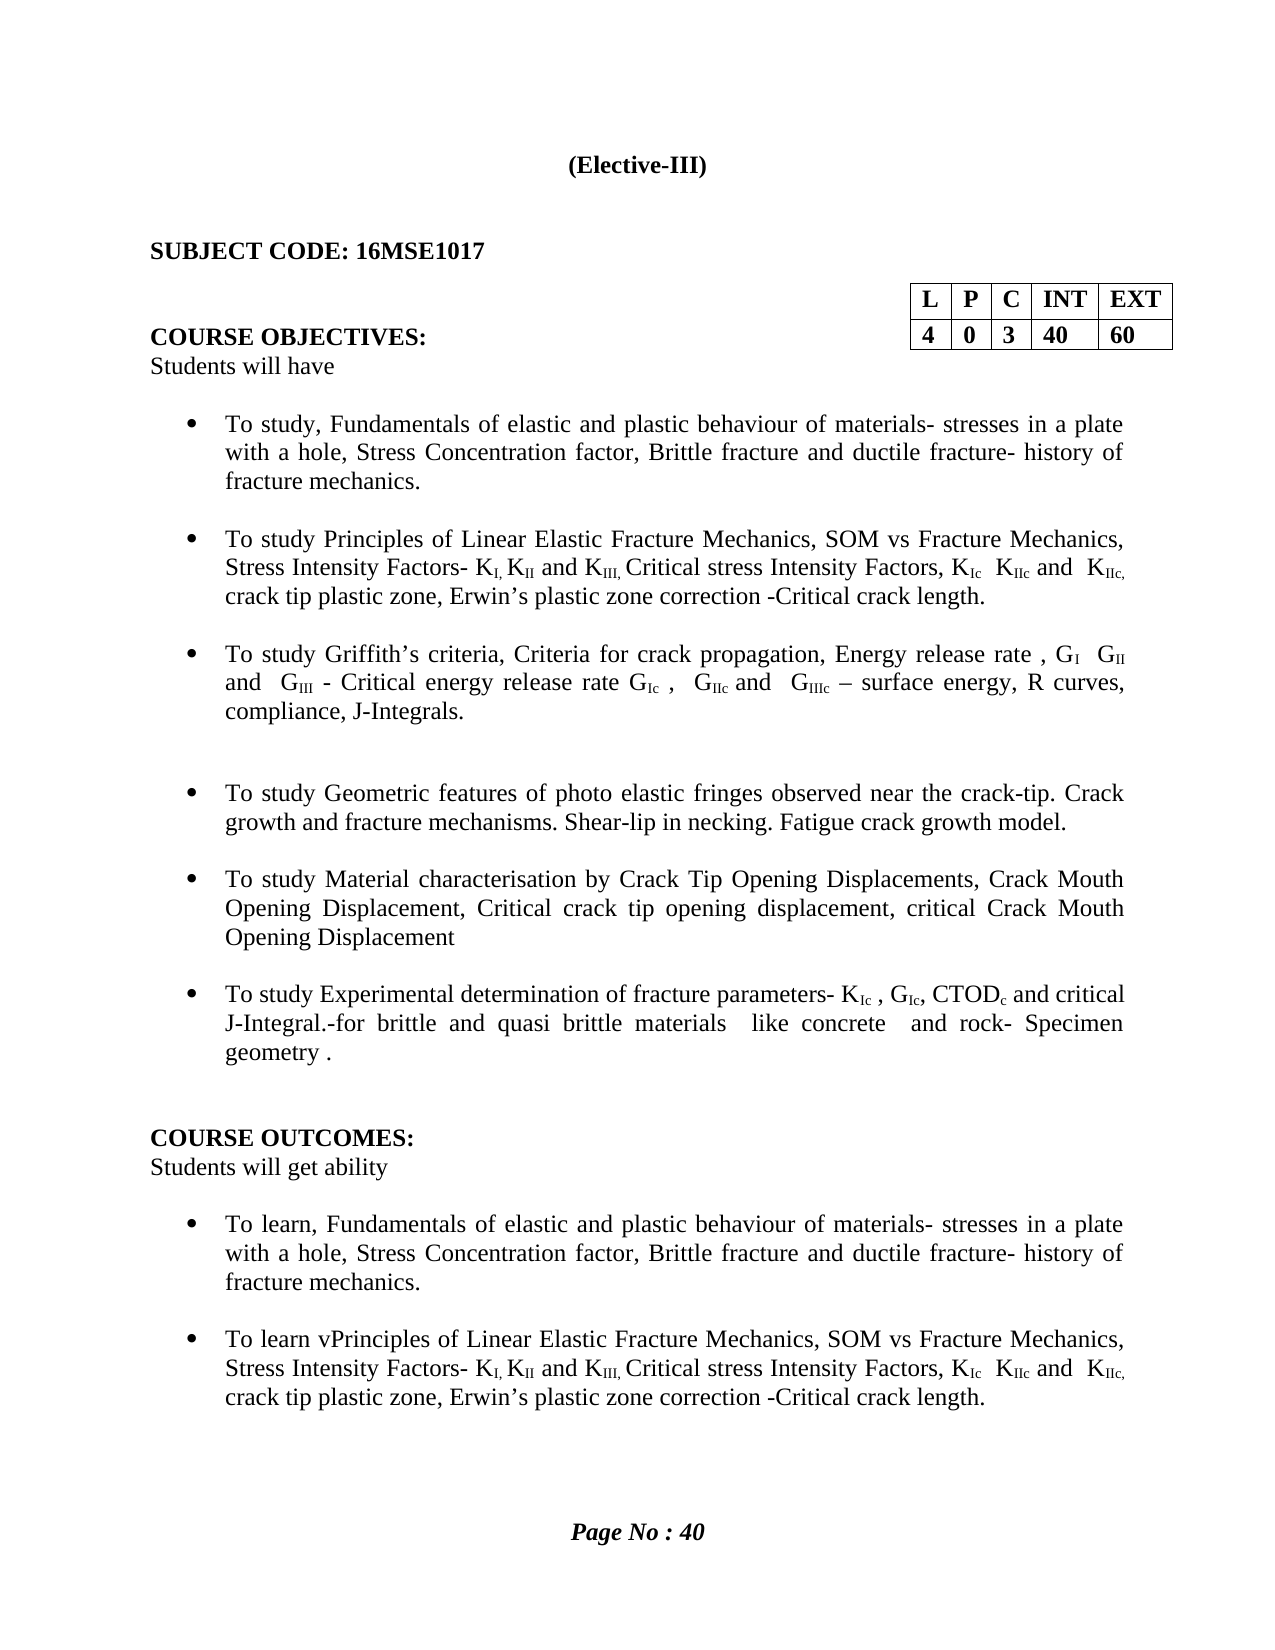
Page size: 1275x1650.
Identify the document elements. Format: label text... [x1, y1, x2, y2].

text COURSE OBJECTIVES: [150, 322, 1125, 351]
table_header P [952, 284, 991, 319]
list To study, Fundamentals of elastic and plastic behaviour of materials- stresses in a plate with a hole, Stress Concentration factor, Brittle fracture and ductile fracture- history of fracture mechanics. [187, 409, 1125, 495]
table_cell 0 [952, 320, 991, 349]
list To study Geometric features of photo elastic fringes observed near the crack-tip. Crack growth and fracture mechanisms. Shear-lip in necking. Fatigue crack growth model. [187, 778, 1125, 836]
table_cell 60 [1099, 320, 1172, 349]
list To learn, Fundamentals of elastic and plastic behaviour of materials- stresses in a plate with a hole, Stress Concentration factor, Brittle fracture and ductile fracture- history of fracture mechanics. [187, 1209, 1125, 1296]
text (Elective-III) [150, 150, 1125, 179]
list To study Principles of Linear Elastic Fracture Mechanics, SOM vs Fracture Mechanics, Stress Intensity Factors- KI, KII and KIII, Critical stress Intensity Factors, KIc KIIc and KIIc, crack tip plastic zone, Erwin’s plastic zone correction -Critical crack length. [187, 524, 1125, 610]
table_header C [992, 284, 1031, 319]
table_header L [911, 284, 951, 319]
table_header EXT [1099, 284, 1172, 319]
text SUBJECT CODE: 16MSE1017 [150, 236, 1125, 265]
text COURSE OUTCOMES: [150, 1123, 1125, 1152]
table_cell 4 [911, 320, 951, 349]
text Students will get ability [150, 1152, 1125, 1181]
list To study Material characterisation by Crack Tip Opening Displacements, Crack Mouth Opening Displacement, Critical crack tip opening displacement, critical Crack Mouth Opening Displacement [187, 864, 1125, 951]
list To study Griffith’s criteria, Criteria for crack propagation, Energy release rate , GI GII and - Critical energy release rate GIc , GIIc and GIIIc – surface energy, R curves, compliance, J-Integrals. [187, 639, 1125, 725]
table_cell 40 [1032, 320, 1098, 349]
text Students will have [150, 351, 1125, 380]
list To learn vPrinciples of Linear Elastic Fracture Mechanics, SOM vs Fracture Mechanics, Stress Intensity Factors- KI, KII and KIII, Critical stress Intensity Factors, KIc KIIc and KIIc, crack tip plastic zone, Erwin’s plastic zone correction -Critical crack length. [187, 1324, 1125, 1411]
list To study Experimental determination of fracture parameters- KIc , GIc, CTODc and critical J-Integral.-for brittle and quasi brittle materials like concrete and rock- Specimen geometry . [187, 979, 1125, 1066]
table_cell 3 [992, 320, 1031, 349]
table_header INT [1032, 284, 1098, 319]
